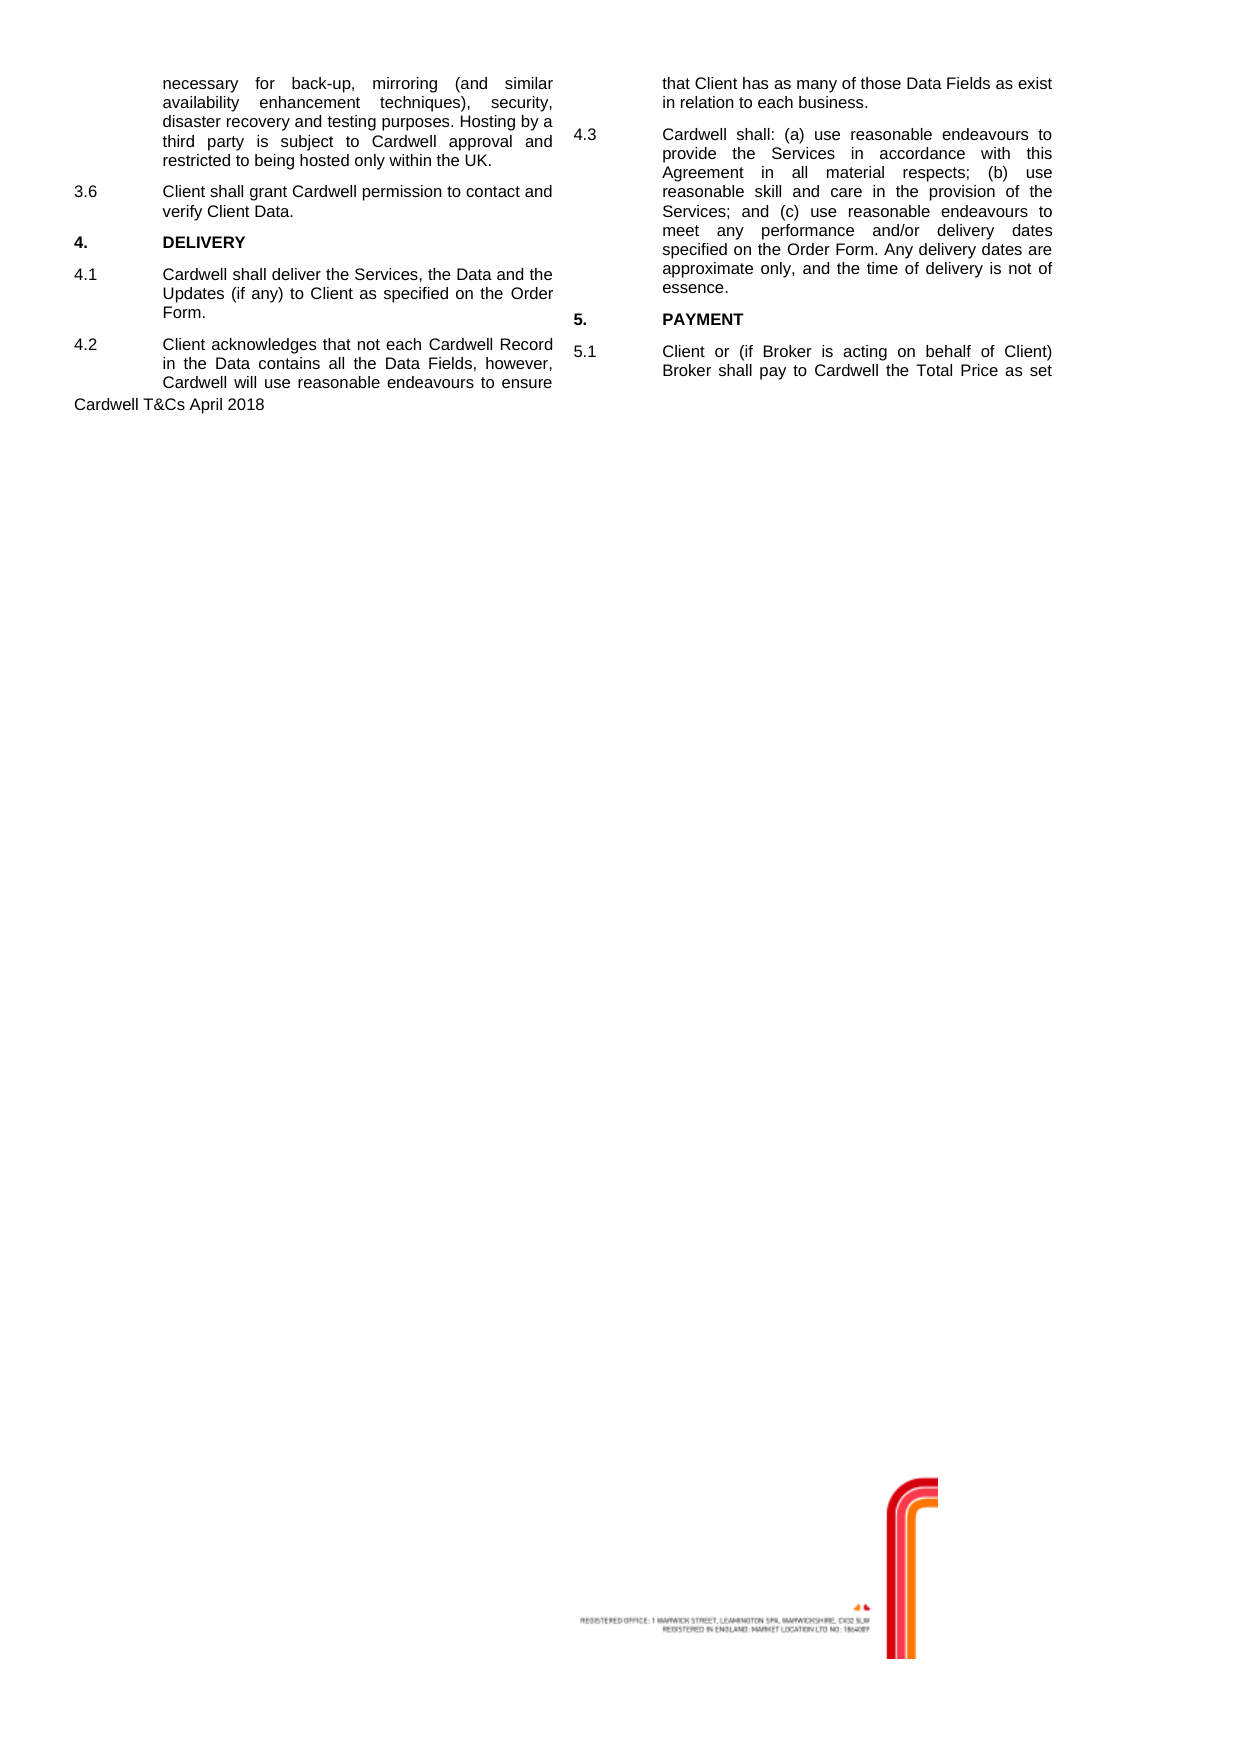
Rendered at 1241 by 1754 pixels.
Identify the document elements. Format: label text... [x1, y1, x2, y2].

picture [73, 437, 938, 1659]
text Client shall grant Cardwell permission to contact and verify Client Data. [74, 182, 553, 221]
text Cardwell shall deliver the Services, the Data and the Updates (if any) to Client as specified on the Order Form. [74, 265, 553, 322]
text delivery [74, 233, 553, 252]
text payment [573, 310, 1053, 329]
text Cardwell shall: (a) use reasonable endeavours to provide the Services in accordance with this Agreement in all material respects; (b) use reasonable skill and care in the provision of the Services; and (c) use reasonable endeavours to meet any performance and/or delivery dates specified on the Order Form. Any delivery dates are approximate only, and the time of delivery is not of essence. [573, 125, 1053, 297]
text Client acknowledges that not each Cardwell Record in the Data contains all the Data Fields, however, Cardwell will use reasonable endeavours to ensure that Client has as many of those Data Fields as exist in relation to each business. [74, 335, 553, 392]
text Client shall only make copies of Data and/or Cardwell Records to the extent reasonably necessary for back-up, mirroring (and similar availability enhancement techniques), security, disaster recovery and testing purposes. Hosting by a third party is subject to Cardwell approval and restricted to being hosted only within the UK. [74, 74, 553, 170]
text Client acknowledges that not each Cardwell Record in the Data contains all the Data Fields, however, Cardwell will use reasonable endeavours to ensure that Client has as many of those Data Fields as exist in relation to each business. [573, 74, 1053, 112]
